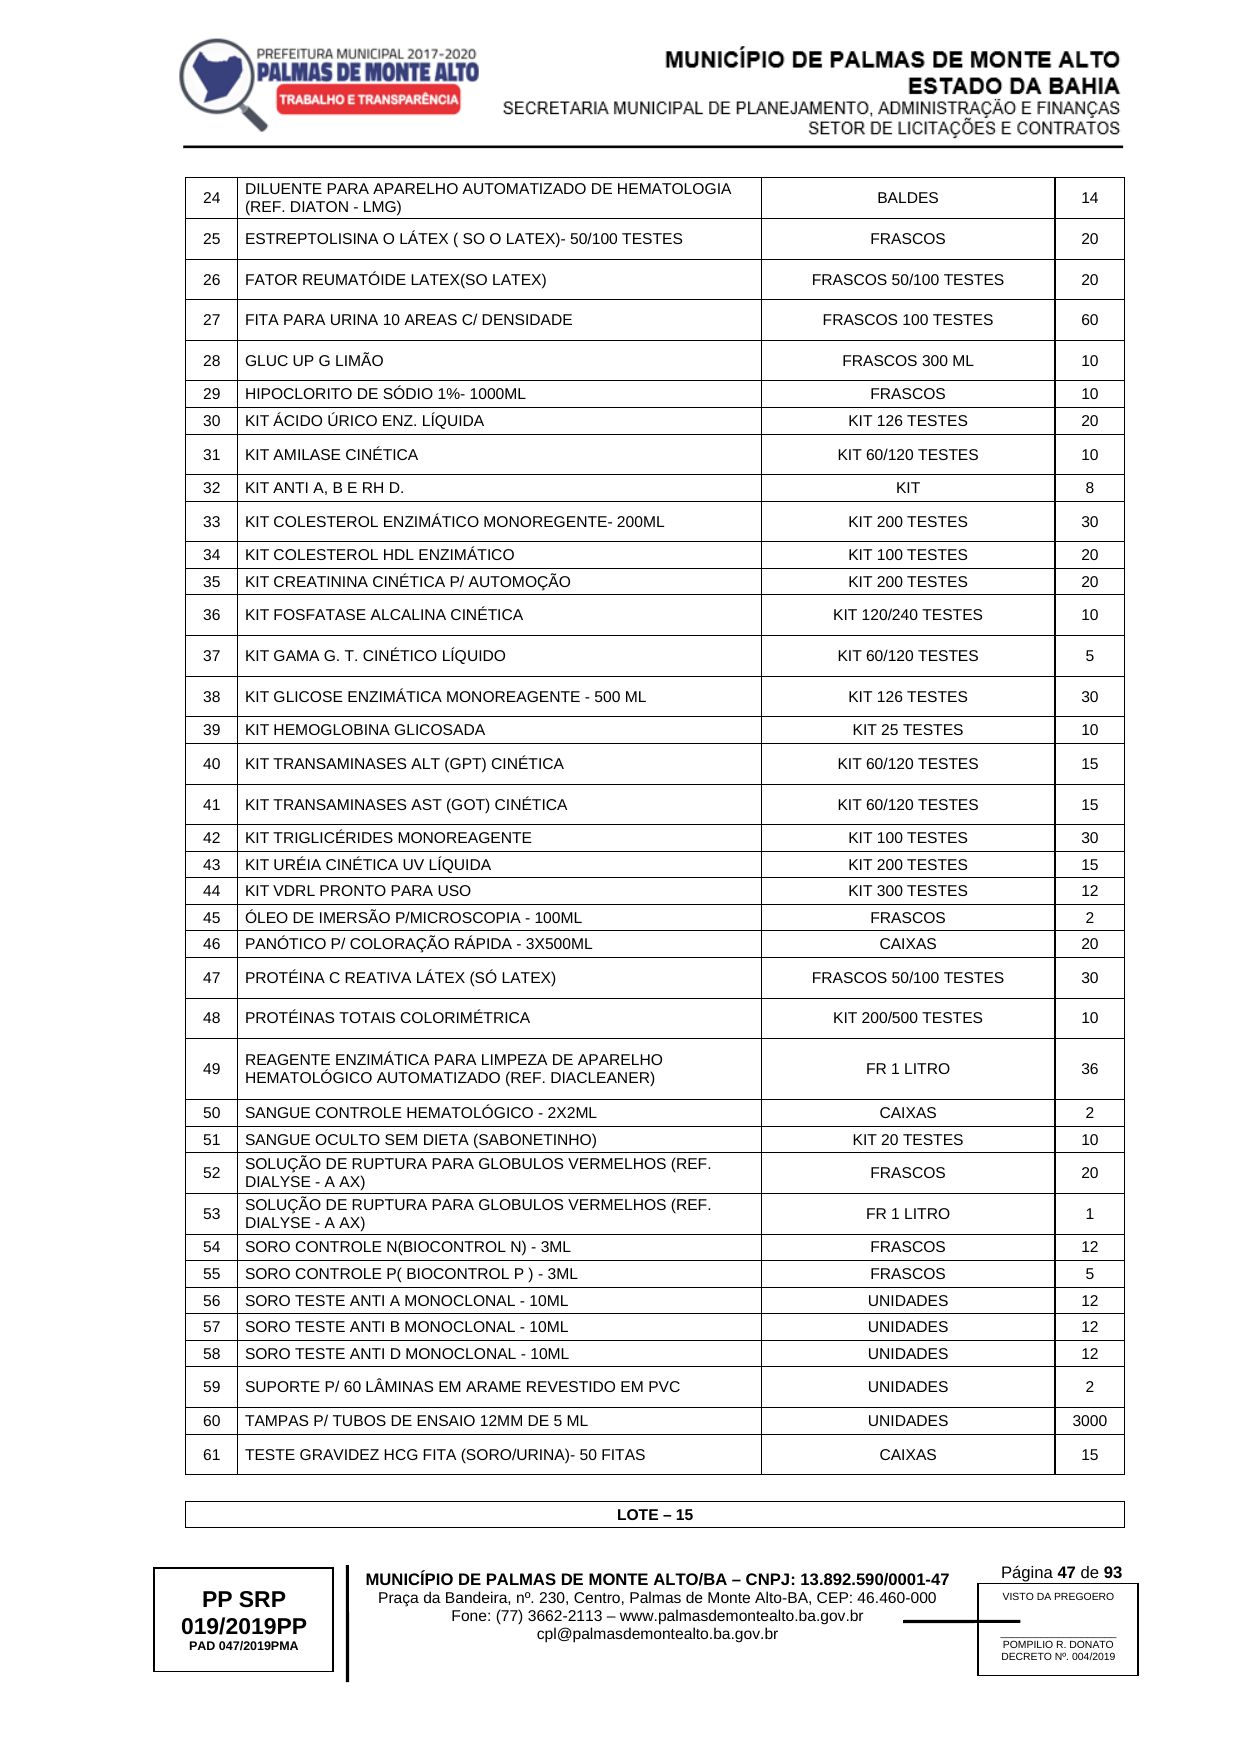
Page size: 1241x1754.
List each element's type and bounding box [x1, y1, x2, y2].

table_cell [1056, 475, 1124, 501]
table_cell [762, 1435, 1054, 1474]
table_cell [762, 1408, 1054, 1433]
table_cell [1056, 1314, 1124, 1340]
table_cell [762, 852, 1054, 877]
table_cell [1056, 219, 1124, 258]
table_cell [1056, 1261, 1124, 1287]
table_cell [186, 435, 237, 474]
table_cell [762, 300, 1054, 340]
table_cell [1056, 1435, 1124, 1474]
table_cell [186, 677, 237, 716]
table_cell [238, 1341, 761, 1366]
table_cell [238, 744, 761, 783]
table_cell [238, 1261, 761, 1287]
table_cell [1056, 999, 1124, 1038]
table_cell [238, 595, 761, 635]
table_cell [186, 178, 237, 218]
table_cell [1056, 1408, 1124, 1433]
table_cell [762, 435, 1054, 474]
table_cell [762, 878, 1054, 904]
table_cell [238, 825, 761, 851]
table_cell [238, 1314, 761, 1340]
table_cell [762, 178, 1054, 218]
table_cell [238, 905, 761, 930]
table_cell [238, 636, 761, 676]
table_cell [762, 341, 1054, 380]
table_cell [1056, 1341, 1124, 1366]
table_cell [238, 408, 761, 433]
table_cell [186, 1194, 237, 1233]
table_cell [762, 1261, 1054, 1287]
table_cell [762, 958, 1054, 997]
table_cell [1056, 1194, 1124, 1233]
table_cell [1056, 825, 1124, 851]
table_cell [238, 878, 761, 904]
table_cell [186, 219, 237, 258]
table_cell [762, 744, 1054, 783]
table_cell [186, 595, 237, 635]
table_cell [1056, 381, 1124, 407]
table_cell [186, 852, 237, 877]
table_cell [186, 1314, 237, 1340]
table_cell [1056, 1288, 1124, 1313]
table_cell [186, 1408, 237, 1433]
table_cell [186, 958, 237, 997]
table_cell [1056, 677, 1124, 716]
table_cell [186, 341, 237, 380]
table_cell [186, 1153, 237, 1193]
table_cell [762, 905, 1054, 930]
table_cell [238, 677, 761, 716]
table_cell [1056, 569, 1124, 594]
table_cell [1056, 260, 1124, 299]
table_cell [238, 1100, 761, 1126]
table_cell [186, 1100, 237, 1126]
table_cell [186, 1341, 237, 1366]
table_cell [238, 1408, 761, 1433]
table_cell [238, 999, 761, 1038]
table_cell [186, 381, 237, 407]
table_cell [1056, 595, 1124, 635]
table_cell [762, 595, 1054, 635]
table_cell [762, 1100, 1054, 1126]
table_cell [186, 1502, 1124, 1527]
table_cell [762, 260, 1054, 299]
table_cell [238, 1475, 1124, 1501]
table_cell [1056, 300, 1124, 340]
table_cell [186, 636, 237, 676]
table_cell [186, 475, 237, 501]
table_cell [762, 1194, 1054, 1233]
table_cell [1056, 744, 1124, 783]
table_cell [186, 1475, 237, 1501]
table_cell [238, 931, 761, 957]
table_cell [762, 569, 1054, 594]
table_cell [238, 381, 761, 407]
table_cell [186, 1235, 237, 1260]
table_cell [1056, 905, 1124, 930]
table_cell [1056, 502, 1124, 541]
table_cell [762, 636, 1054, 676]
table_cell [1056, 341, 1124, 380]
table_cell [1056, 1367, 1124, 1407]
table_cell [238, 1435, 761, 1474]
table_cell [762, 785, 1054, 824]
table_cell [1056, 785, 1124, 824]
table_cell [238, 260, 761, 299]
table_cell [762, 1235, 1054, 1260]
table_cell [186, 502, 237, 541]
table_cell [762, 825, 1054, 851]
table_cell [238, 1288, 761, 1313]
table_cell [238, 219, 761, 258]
picture [177, 35, 1124, 157]
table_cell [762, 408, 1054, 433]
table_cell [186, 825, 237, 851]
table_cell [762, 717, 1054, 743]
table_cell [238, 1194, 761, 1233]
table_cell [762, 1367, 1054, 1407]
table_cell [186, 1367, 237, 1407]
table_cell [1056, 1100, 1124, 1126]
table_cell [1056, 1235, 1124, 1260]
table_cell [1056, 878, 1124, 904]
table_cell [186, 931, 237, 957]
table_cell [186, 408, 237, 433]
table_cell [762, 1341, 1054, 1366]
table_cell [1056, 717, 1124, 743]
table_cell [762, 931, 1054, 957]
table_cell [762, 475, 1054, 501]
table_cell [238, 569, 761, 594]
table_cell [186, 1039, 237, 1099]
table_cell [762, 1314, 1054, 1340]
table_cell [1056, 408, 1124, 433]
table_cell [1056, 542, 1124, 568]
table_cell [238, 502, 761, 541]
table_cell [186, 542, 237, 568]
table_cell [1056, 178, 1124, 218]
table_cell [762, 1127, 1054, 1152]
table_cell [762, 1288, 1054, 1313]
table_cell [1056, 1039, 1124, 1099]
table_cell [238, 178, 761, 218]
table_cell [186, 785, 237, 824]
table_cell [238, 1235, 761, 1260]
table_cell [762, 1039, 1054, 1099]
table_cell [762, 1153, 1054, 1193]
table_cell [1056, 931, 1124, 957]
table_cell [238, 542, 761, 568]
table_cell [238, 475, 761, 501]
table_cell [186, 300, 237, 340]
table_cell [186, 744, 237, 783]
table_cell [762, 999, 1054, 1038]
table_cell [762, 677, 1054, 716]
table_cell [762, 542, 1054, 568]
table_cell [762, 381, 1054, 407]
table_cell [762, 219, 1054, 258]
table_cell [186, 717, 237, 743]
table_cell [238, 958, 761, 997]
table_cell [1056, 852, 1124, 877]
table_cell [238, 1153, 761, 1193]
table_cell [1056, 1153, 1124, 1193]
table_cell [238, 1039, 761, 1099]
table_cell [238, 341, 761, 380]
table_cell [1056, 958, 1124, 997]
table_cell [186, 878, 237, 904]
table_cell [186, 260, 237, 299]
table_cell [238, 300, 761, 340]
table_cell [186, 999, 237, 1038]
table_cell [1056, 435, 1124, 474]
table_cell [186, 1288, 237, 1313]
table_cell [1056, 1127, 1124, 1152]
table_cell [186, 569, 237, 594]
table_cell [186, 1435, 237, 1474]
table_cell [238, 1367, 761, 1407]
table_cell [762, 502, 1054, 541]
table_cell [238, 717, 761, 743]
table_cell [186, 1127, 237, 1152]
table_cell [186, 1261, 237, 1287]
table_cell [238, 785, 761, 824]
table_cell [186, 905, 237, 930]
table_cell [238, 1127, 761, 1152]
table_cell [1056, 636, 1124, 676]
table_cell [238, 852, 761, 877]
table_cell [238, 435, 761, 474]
